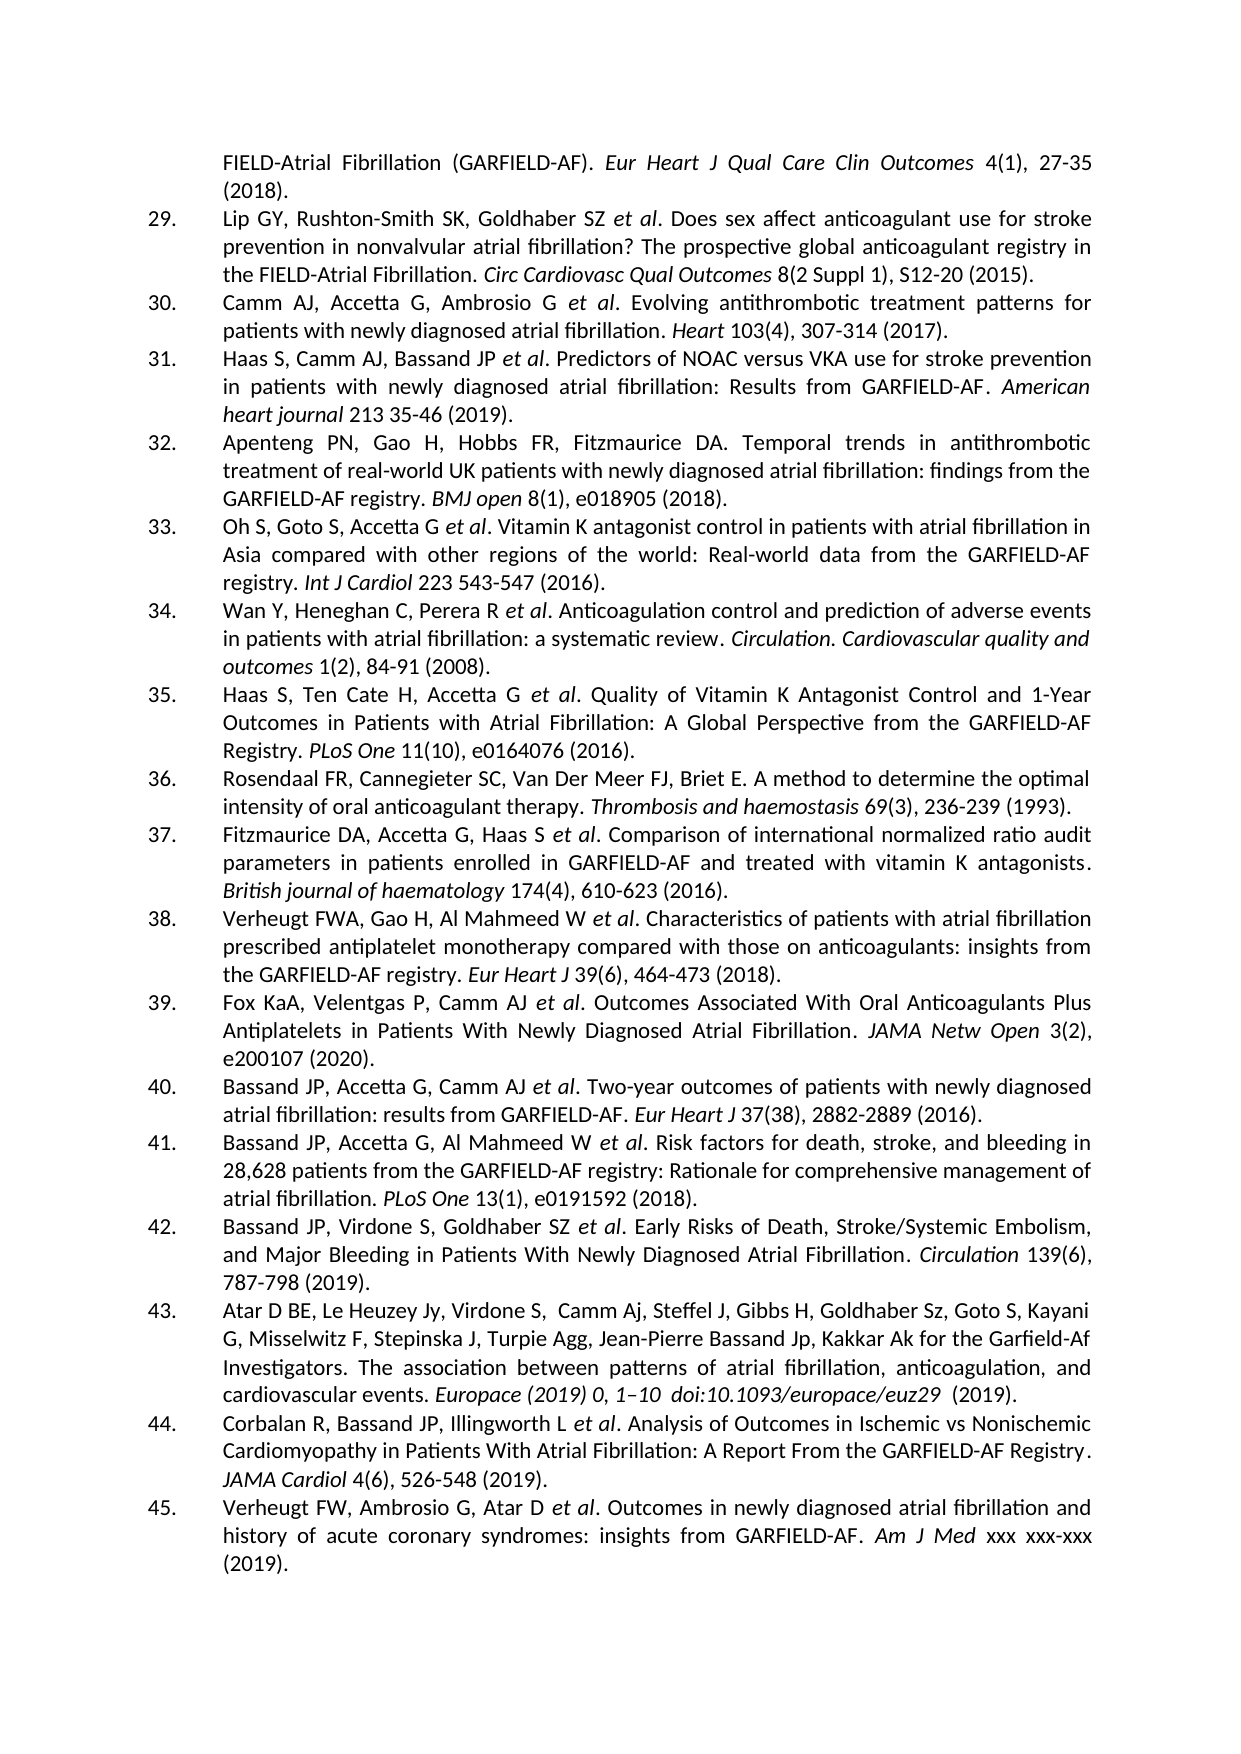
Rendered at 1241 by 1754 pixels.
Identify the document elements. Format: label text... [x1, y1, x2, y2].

text 33. Oh S, Goto S, Accetta G et al. Vitamin K antagonist control in patients with atrial fibrillation in Asia compared with other regions of the world: Real-world data from the GARFIELD-AF registry. Int J Cardiol 223 543-547 (2016). [148, 512, 1092, 596]
text 38. Verheugt FWA, Gao H, Al Mahmeed W et al. Characteristics of patients with atrial fibrillation prescribed antiplatelet monotherapy compared with those on anticoagulants: insights from the GARFIELD-AF registry. Eur Heart J 39(6), 464-473 (2018). [148, 904, 1092, 988]
text 39. Fox KaA, Velentgas P, Camm AJ et al. Outcomes Associated With Oral Anticoagulants Plus Antiplatelets in Patients With Newly Diagnosed Atrial Fibrillation. JAMA Netw Open 3(2), e200107 (2020). [148, 988, 1092, 1072]
text 34. Wan Y, Heneghan C, Perera R et al. Anticoagulation control and prediction of adverse events in patients with atrial fibrillation: a systematic review. Circulation. Cardiovascular quality and outcomes 1(2), 84-91 (2008). [148, 596, 1092, 680]
text 41. Bassand JP, Accetta G, Al Mahmeed W et al. Risk factors for death, stroke, and bleeding in 28,628 patients from the GARFIELD-AF registry: Rationale for comprehensive management of atrial fibrillation. PLoS One 13(1), e0191592 (2018). [148, 1128, 1092, 1212]
text 45. Verheugt FW, Ambrosio G, Atar D et al. Outcomes in newly diagnosed atrial fibrillation and history of acute coronary syndromes: insights from GARFIELD-AF. Am J Med xxx xxx-xxx (2019). [148, 1493, 1092, 1577]
text 40. Bassand JP, Accetta G, Camm AJ et al. Two-year outcomes of patients with newly diagnosed atrial fibrillation: results from GARFIELD-AF. Eur Heart J 37(38), 2882-2889 (2016). [148, 1072, 1092, 1128]
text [148, 148, 1092, 204]
text 29. Lip GY, Rushton-Smith SK, Goldhaber SZ et al. Does sex affect anticoagulant use for stroke prevention in nonvalvular atrial fibrillation? The prospective global anticoagulant registry in the FIELD-Atrial Fibrillation. Circ Cardiovasc Qual Outcomes 8(2 Suppl 1), S12-20 (2015). [148, 204, 1092, 288]
text 35. Haas S, Ten Cate H, Accetta G et al. Quality of Vitamin K Antagonist Control and 1-Year Outcomes in Patients with Atrial Fibrillation: A Global Perspective from the GARFIELD-AF Registry. PLoS One 11(10), e0164076 (2016). [148, 680, 1092, 764]
text 32. Apenteng PN, Gao H, Hobbs FR, Fitzmaurice DA. Temporal trends in antithrombotic treatment of real-world UK patients with newly diagnosed atrial fibrillation: findings from the GARFIELD-AF registry. BMJ open 8(1), e018905 (2018). [148, 428, 1092, 512]
text 44. Corbalan R, Bassand JP, Illingworth L et al. Analysis of Outcomes in Ischemic vs Nonischemic Cardiomyopathy in Patients With Atrial Fibrillation: A Report From the GARFIELD-AF Registry. JAMA Cardiol 4(6), 526-548 (2019). [148, 1409, 1092, 1493]
text 36. Rosendaal FR, Cannegieter SC, Van Der Meer FJ, Briet E. A method to determine the optimal intensity of oral anticoagulant therapy. Thrombosis and haemostasis 69(3), 236-239 (1993). [148, 764, 1092, 820]
text 37. Fitzmaurice DA, Accetta G, Haas S et al. Comparison of international normalized ratio audit parameters in patients enrolled in GARFIELD-AF and treated with vitamin K antagonists. British journal of haematology 174(4), 610-623 (2016). [148, 820, 1092, 904]
text 42. Bassand JP, Virdone S, Goldhaber SZ et al. Early Risks of Death, Stroke/Systemic Embolism, and Major Bleeding in Patients With Newly Diagnosed Atrial Fibrillation. Circulation 139(6), 787-798 (2019). [148, 1212, 1092, 1297]
text 31. Haas S, Camm AJ, Bassand JP et al. Predictors of NOAC versus VKA use for stroke prevention in patients with newly diagnosed atrial fibrillation: Results from GARFIELD-AF. American heart journal 213 35-46 (2019). [148, 344, 1092, 428]
text 43. Atar D BE, Le Heuzey Jy, Virdone S, Camm Aj, Steffel J, Gibbs H, Goldhaber Sz, Goto S, Kayani G, Misselwitz F, Stepinska J, Turpie Agg, Jean-Pierre Bassand Jp, Kakkar Ak for the Garfield-Af Investigators. The association between patterns of atrial fibrillation, anticoagulation, and cardiovascular events. Europace (2019) 0, 1–10 doi:10.1093/europace/euz29 (2019). [148, 1297, 1092, 1409]
text 30. Camm AJ, Accetta G, Ambrosio G et al. Evolving antithrombotic treatment patterns for patients with newly diagnosed atrial fibrillation. Heart 103(4), 307-314 (2017). [148, 288, 1092, 344]
